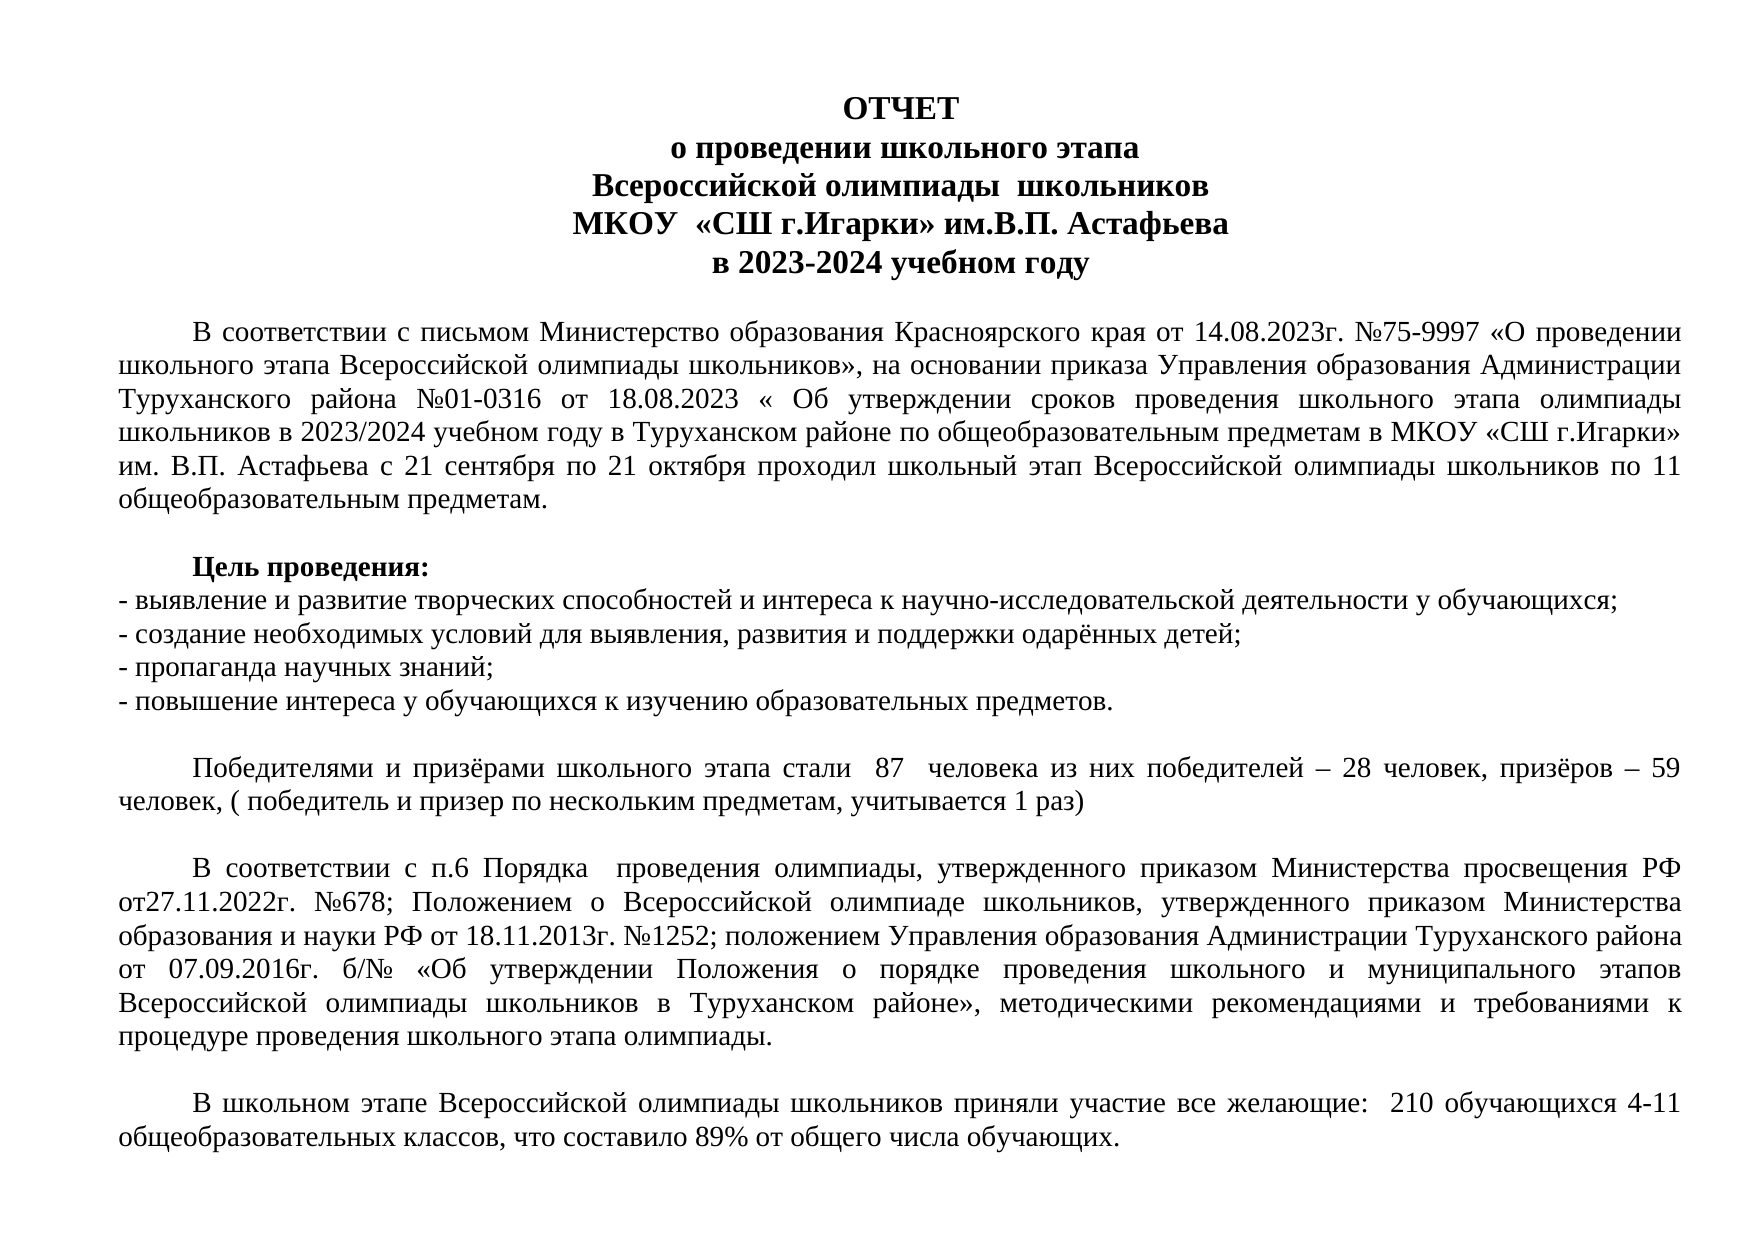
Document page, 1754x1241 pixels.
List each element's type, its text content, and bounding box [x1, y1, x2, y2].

text ОТЧЕТ [118, 89, 1683, 127]
text МКОУ «СШ г.Игарки» им.В.П. Астафьева [118, 204, 1683, 242]
text - выявление и развитие творческих способностей и интереса к научно-исследовательской деятельности у обучающихся; [118, 582, 1683, 616]
text о проведении школьного этапа [118, 127, 1683, 165]
text в 2023-2024 учебном году [118, 242, 1683, 280]
text В соответствии с письмом Министерство образования Красноярского края от 14.08.2023г. №75-9997 «О проведении школьного этапа Всероссийской олимпиады школьников», на основании приказа Управления образования Администрации Туруханского района №01-0316 от 18.08.2023 « Об утверждении сроков проведения школьного этапа олимпиады школьников в 2023/2024 учебном году в Туруханском районе по общеобразовательным предметам в МКОУ «СШ г.Игарки» им. В.П. Астафьева с 21 сентября по 21 октября проходил школьный этап Всероссийской олимпиады школьников по 11 общеобразовательным предметам. [118, 314, 1683, 515]
text - пропаганда научных знаний; [118, 649, 1683, 683]
text Цель проведения: [118, 549, 1683, 582]
text Всероссийской олимпиады школьников [118, 165, 1683, 204]
text - создание необходимых условий для выявления, развития и поддержки одарённых детей; [118, 616, 1683, 649]
text Победителями и призёрами школьного этапа стали 87 человека из них победителей – 28 человек, призёров – 59 человек, ( победитель и призер по нескольким предметам, учитывается 1 раз) [118, 750, 1683, 817]
text - повышение интереса у обучающихся к изучению образовательных предметов. [118, 683, 1683, 716]
text В школьном этапе Всероссийской олимпиады школьников приняли участие все желающие: 210 обучающихся 4-11 общеобразовательных классов, что составило 89% от общего числа обучающих. [118, 1085, 1683, 1152]
text В соответствии с п.6 Порядка проведения олимпиады, утвержденного приказом Министерства просвещения РФ от27.11.2022г. №678; Положением о Всероссийской олимпиаде школьников, утвержденного приказом Министерства образования и науки РФ от 18.11.2013г. №1252; положением Управления образования Администрации Туруханского района от 07.09.2016г. б/№ «Об утверждении Положения о порядке проведения школьного и муниципального этапов Всероссийской олимпиады школьников в Туруханском районе», методическими рекомендациями и требованиями к процедуре проведения школьного этапа олимпиады. [118, 851, 1683, 1052]
